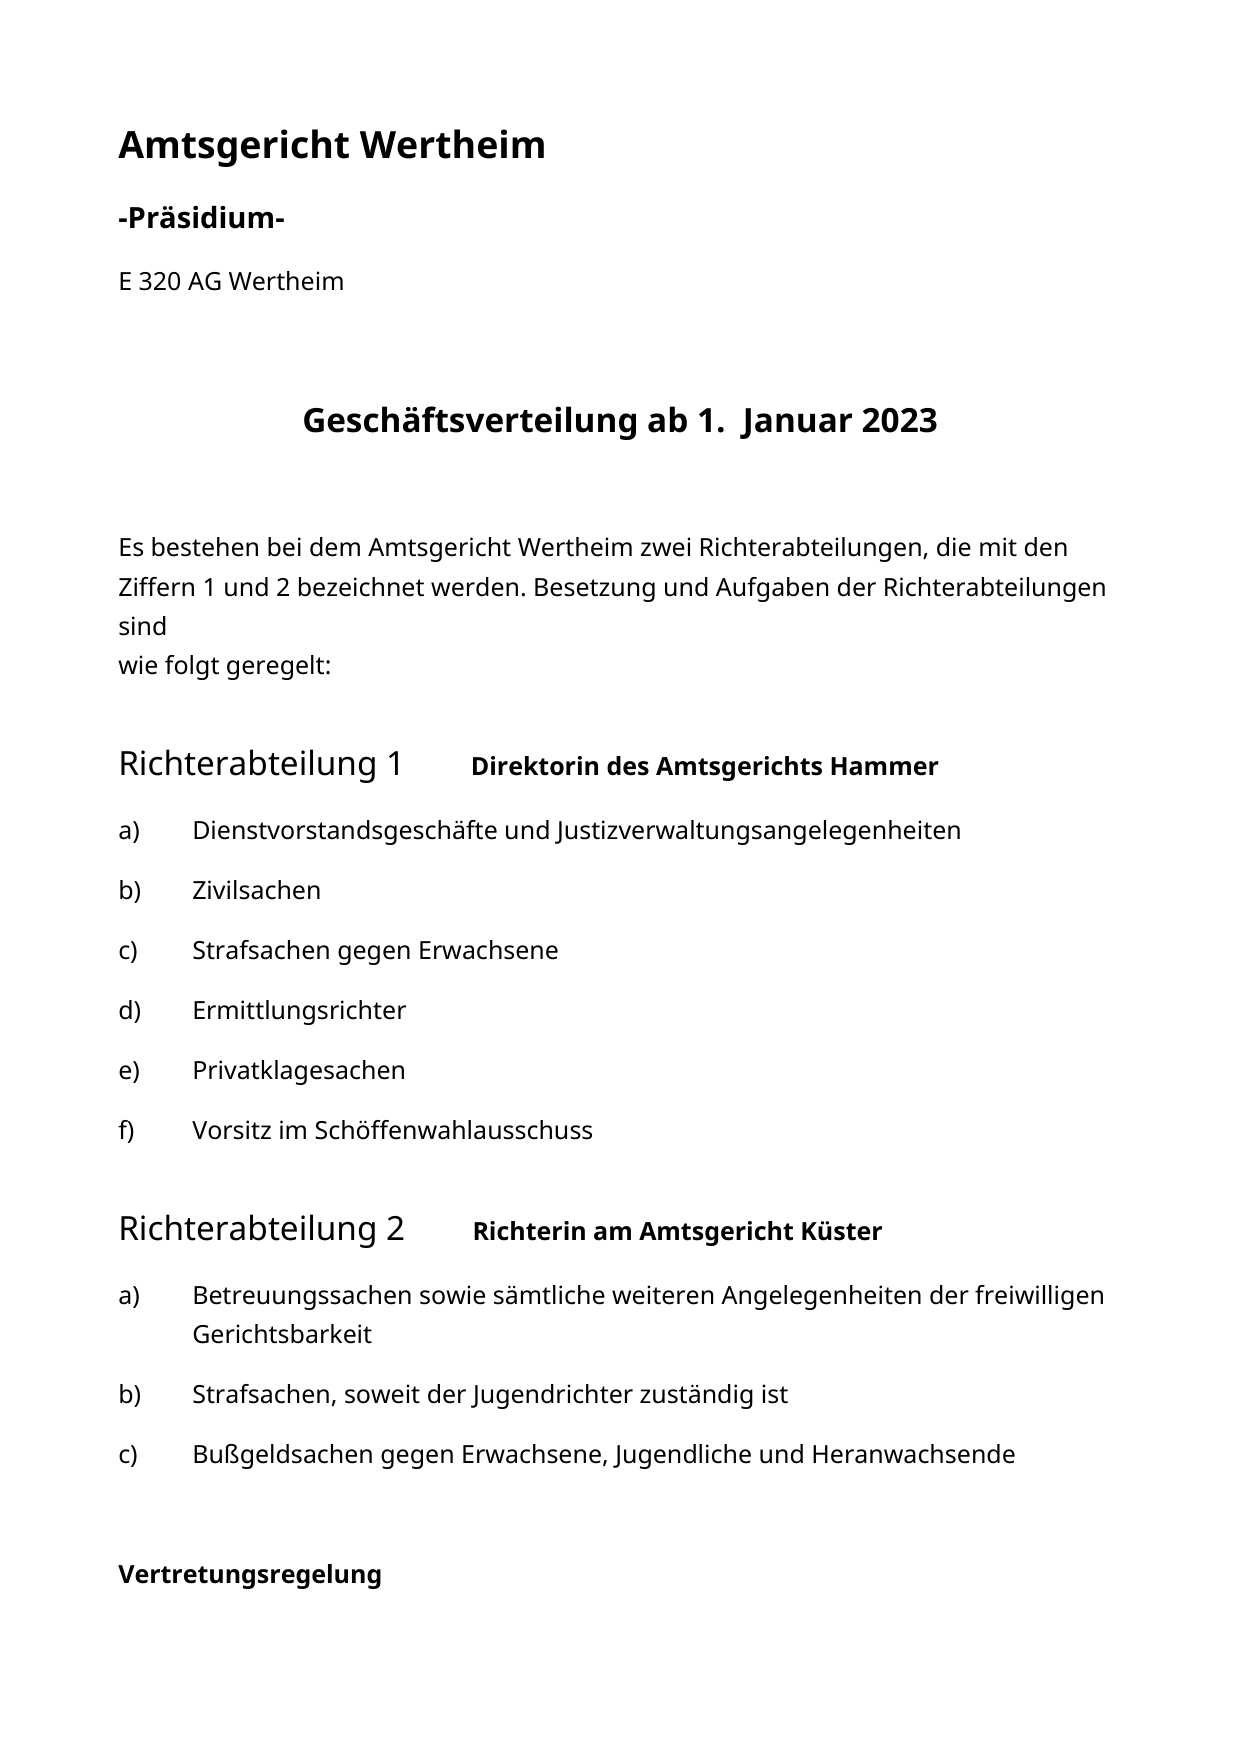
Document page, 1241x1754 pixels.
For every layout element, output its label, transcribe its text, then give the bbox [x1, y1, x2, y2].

text b) Zivilsachen [118, 873, 1122, 907]
text Richterabteilung 2 Richterin am Amtsgericht Küster [118, 1205, 1122, 1250]
text a) Betreuungssachen sowie sämtliche weiteren Angelegenheiten der freiwilligen Gerichtsbarkeit [118, 1278, 1122, 1351]
text Es bestehen bei dem Amtsgericht Wertheim zwei Richterabteilungen, die mit den Ziffern 1 und 2 bezeichnet werden. Besetzung und Aufgaben der Richterabteilungen sind wie folgt geregelt: [118, 530, 1122, 715]
text f) Vorsitz im Schöffenwahlausschuss [118, 1113, 1122, 1180]
text c) Bußgeldsachen gegen Erwachsene, Jugendliche und Heranwachsende [118, 1437, 1122, 1471]
text Geschäftsverteilung ab 1. Januar 2023 [118, 397, 1122, 442]
text Amtsgericht Wertheim [118, 118, 1122, 169]
text c) Strafsachen gegen Erwachsene [118, 933, 1122, 967]
text Vertretungsregelung [118, 1557, 1122, 1591]
text E 320 AG Wertheim [118, 264, 1122, 298]
text -Präsidium- [118, 198, 1122, 237]
text d) Ermittlungsrichter [118, 993, 1122, 1027]
text Richterabteilung 1 Direktorin des Amtsgerichts Hammer [118, 740, 1122, 785]
text e) Privatklagesachen [118, 1053, 1122, 1087]
text a) Dienstvorstandsgeschäfte und Justizverwaltungsangelegenheiten [118, 813, 1122, 847]
text b) Strafsachen, soweit der Jugendrichter zuständig ist [118, 1377, 1122, 1411]
